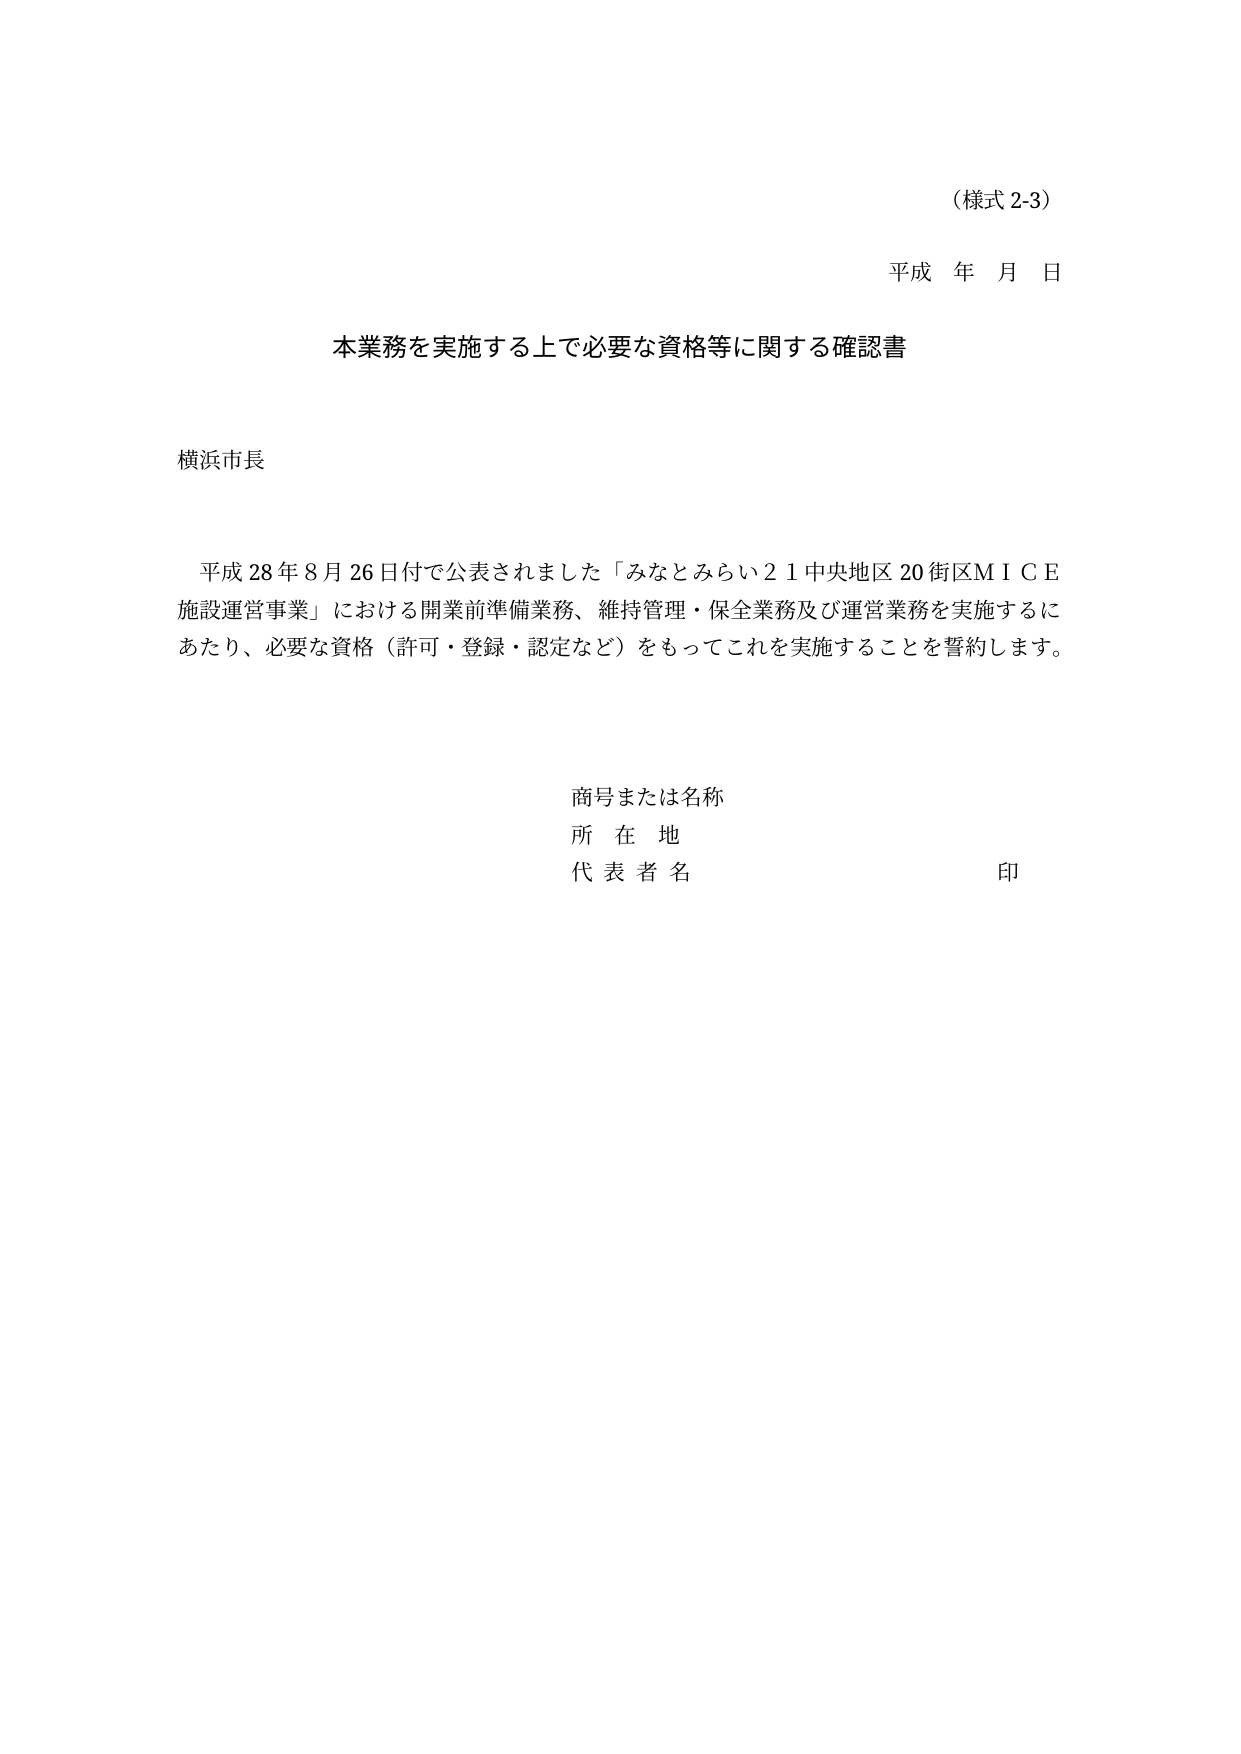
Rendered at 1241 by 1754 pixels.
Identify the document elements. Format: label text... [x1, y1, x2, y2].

text 平成 年 月 日 [177, 252, 1063, 290]
subtitle 本業務を実施する上で必要な資格等に関する確認書 [177, 327, 1063, 365]
text （様式2-3） [177, 183, 1063, 215]
text 商号または名称 [177, 777, 1063, 815]
text 代表者名 印 [177, 852, 1063, 890]
text 平成28年８月26日付で公表されました「みなとみらい２１中央地区20街区ＭＩＣＥ施設運営事業」における開業前準備業務、維持管理・保全業務及び運営業務を実施するにあたり、必要な資格（許可・登録・認定など）をもってこれを実施することを誓約します。 [177, 552, 1063, 665]
text 所在地 [177, 815, 1063, 852]
text 横浜市長 [177, 440, 1063, 477]
